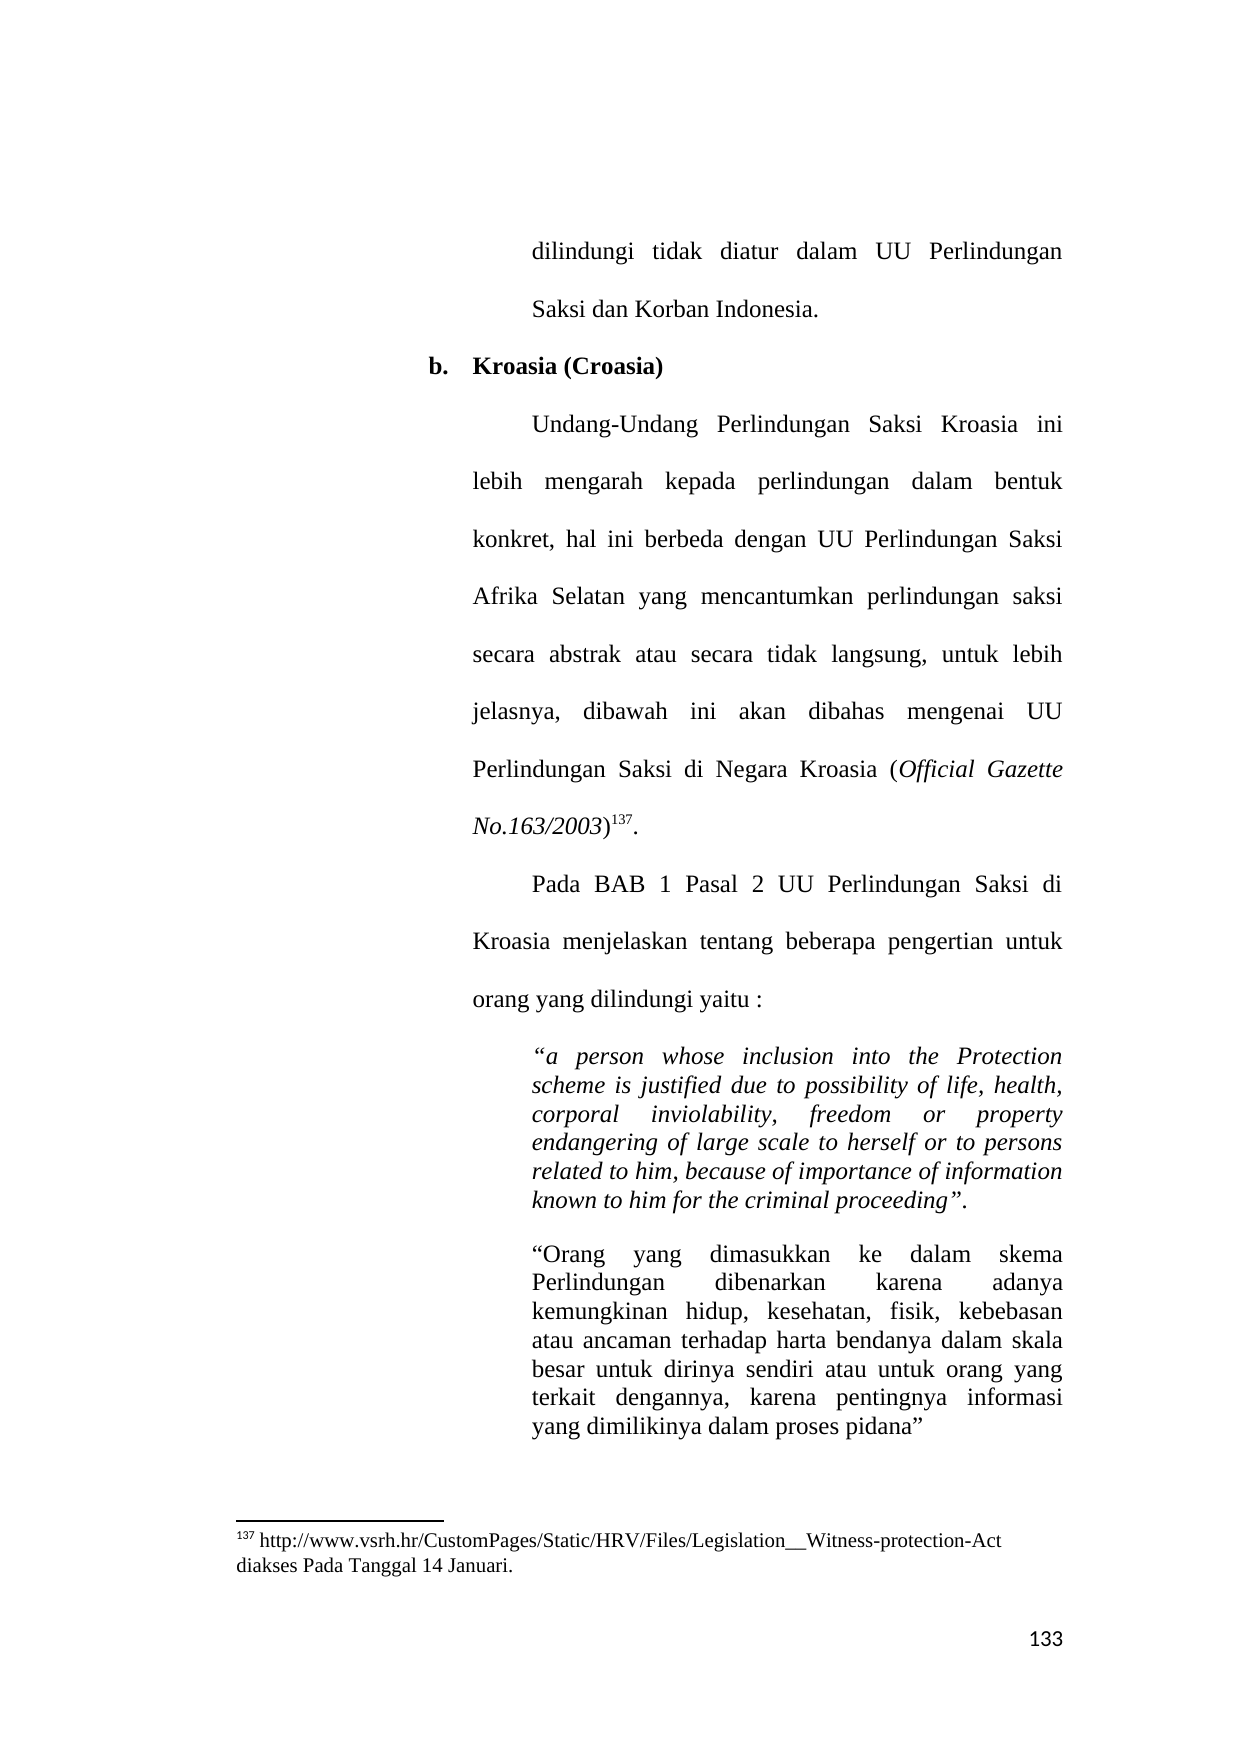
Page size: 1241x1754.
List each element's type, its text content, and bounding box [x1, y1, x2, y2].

list Pada BAB 1 Pasal 2 UU Perlindungan Saksi di Kroasia menjelaskan tentang beberapa pengertian untuk orang yang dilindungi yaitu : [472, 869, 1063, 1012]
text “a person whose inclusion into the Protection scheme is justified due to possibility of life, health, corporal inviolability, freedom or property endangering of large scale to herself or to persons related to him, because of importance of information known to him for the criminal proceeding”. [532, 1041, 1063, 1214]
list Undang-Undang Perlindungan Saksi Kroasia ini lebih mengarah kepada perlindungan dalam bentuk konkret, hal ini berbeda dengan UU Perlindungan Saksi Afrika Selatan yang mencantumkan perlindungan saksi secara abstrak atau secara tidak langsung, untuk lebih jelasnya, dibawah ini akan dibahas mengenai UU Perlindungan Saksi di Negara Kroasia (Official Gazette No.163/2003). [472, 409, 1063, 840]
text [532, 236, 1063, 322]
list Kroasia (Croasia) [428, 351, 1063, 380]
list “Orang yang dimasukkan ke dalam skema Perlindungan dibenarkan karena adanya kemungkinan hidup, kesehatan, fisik, kebebasan atau ancaman terhadap harta bendanya dalam skala besar untuk dirinya sendiri atau untuk orang yang terkait dengannya, karena pentingnya informasi yang dimilikinya dalam proses pidana” [532, 1239, 1063, 1440]
